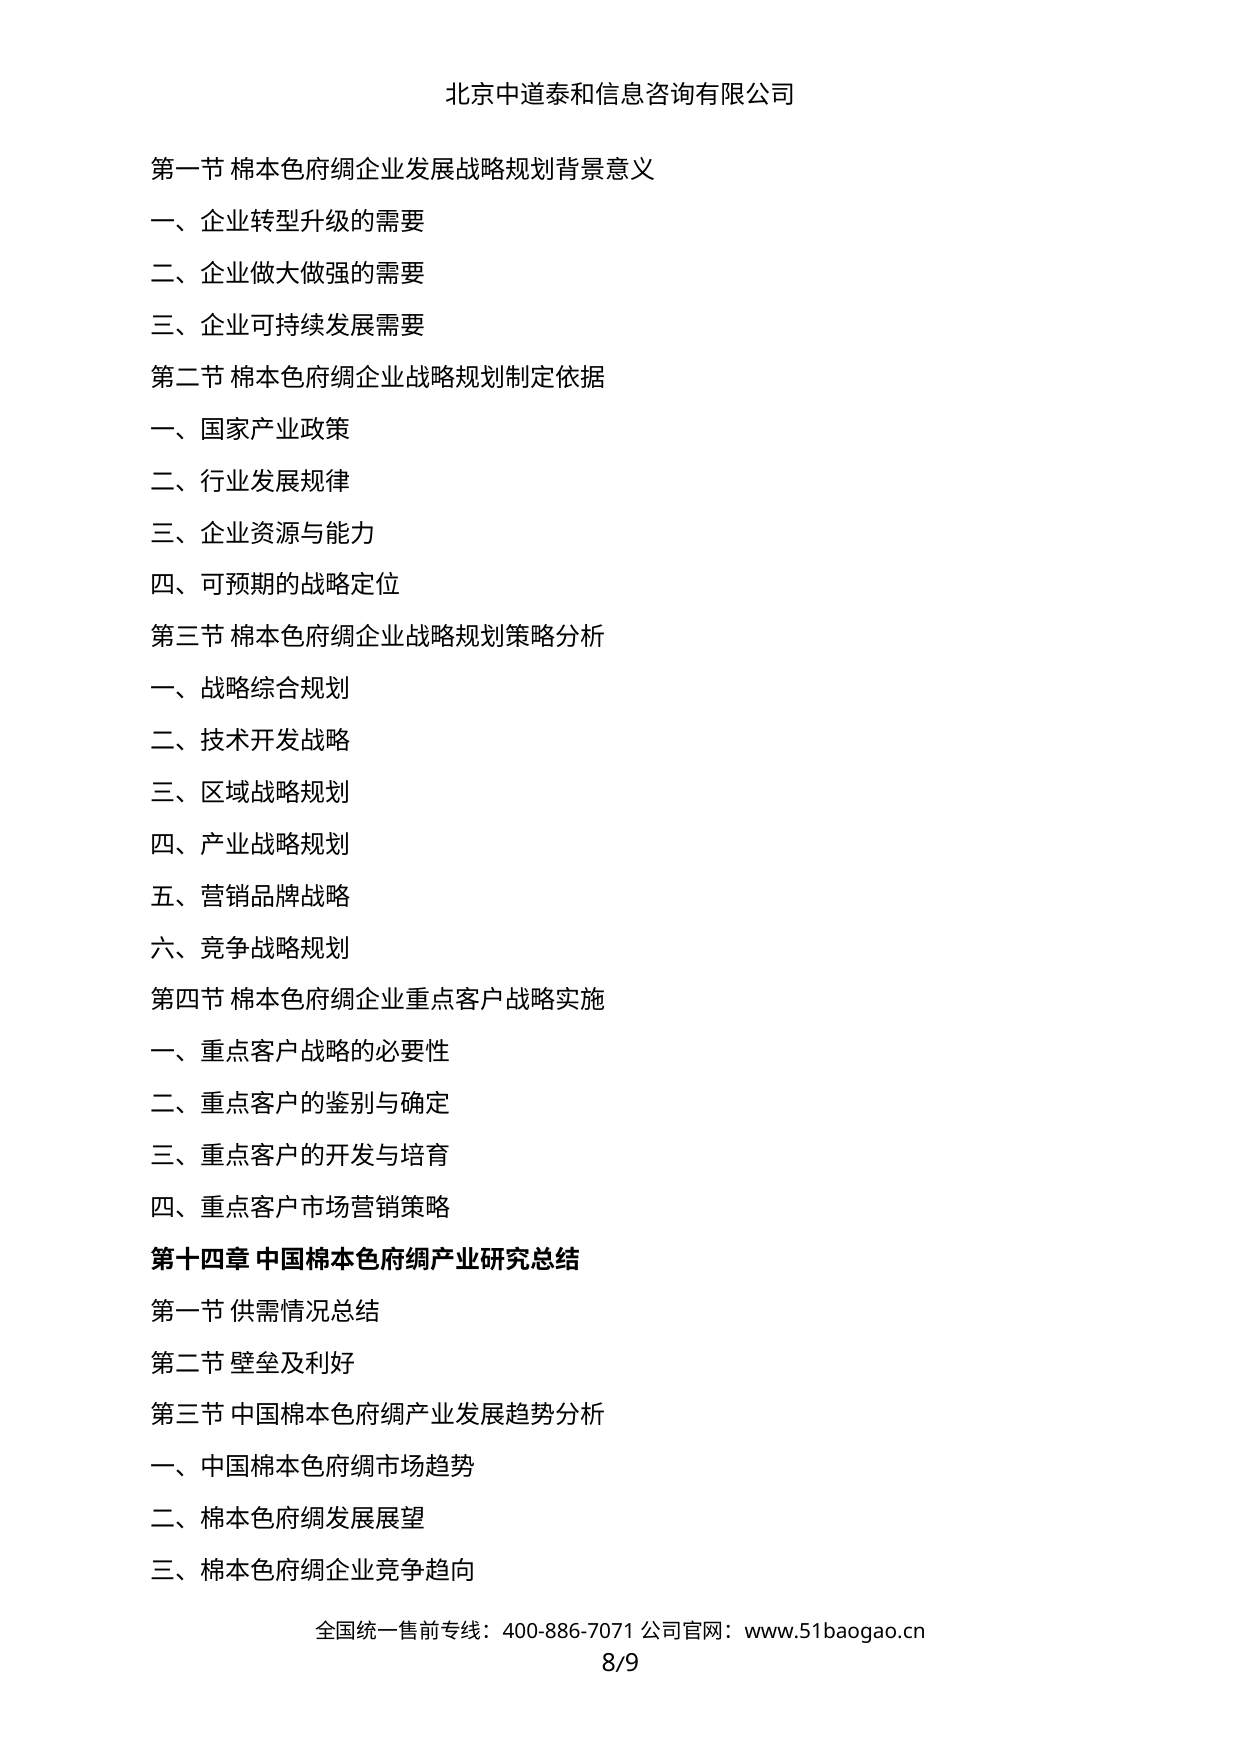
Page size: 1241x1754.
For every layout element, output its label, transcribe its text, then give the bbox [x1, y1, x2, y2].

text 三、区域战略规划 [150, 772, 1090, 809]
text 三、企业资源与能力 [150, 513, 1090, 549]
text 二、企业做大做强的需要 [150, 254, 1090, 290]
text 第一节 供需情况总结 [150, 1291, 1090, 1327]
text 一、战略综合规划 [150, 669, 1090, 705]
text 第三节 棉本色府绸企业战略规划策略分析 [150, 617, 1090, 653]
text 第二节 壁垒及利好 [150, 1343, 1090, 1379]
text 三、重点客户的开发与培育 [150, 1136, 1090, 1172]
text 三、棉本色府绸企业竞争趋向 [150, 1551, 1090, 1587]
text 一、企业转型升级的需要 [150, 202, 1090, 238]
text 三、企业可持续发展需要 [150, 306, 1090, 342]
text 第二节 棉本色府绸企业战略规划制定依据 [150, 357, 1090, 394]
text 二、重点客户的鉴别与确定 [150, 1084, 1090, 1120]
text 第四节 棉本色府绸企业重点客户战略实施 [150, 980, 1090, 1016]
text 一、国家产业政策 [150, 409, 1090, 446]
text 一、中国棉本色府绸市场趋势 [150, 1447, 1090, 1483]
text 第一节 棉本色府绸企业发展战略规划背景意义 [150, 150, 1090, 186]
text 一、重点客户战略的必要性 [150, 1032, 1090, 1068]
text 四、产业战略规划 [150, 824, 1090, 861]
text 五、营销品牌战略 [150, 876, 1090, 912]
text 六、竞争战略规划 [150, 928, 1090, 964]
text 四、重点客户市场营销策略 [150, 1187, 1090, 1224]
text 第十四章 中国棉本色府绸产业研究总结 [150, 1239, 1090, 1276]
text 二、行业发展规律 [150, 461, 1090, 497]
text 二、棉本色府绸发展展望 [150, 1499, 1090, 1535]
text 二、技术开发战略 [150, 721, 1090, 757]
text 第三节 中国棉本色府绸产业发展趋势分析 [150, 1395, 1090, 1431]
text 四、可预期的战略定位 [150, 565, 1090, 601]
